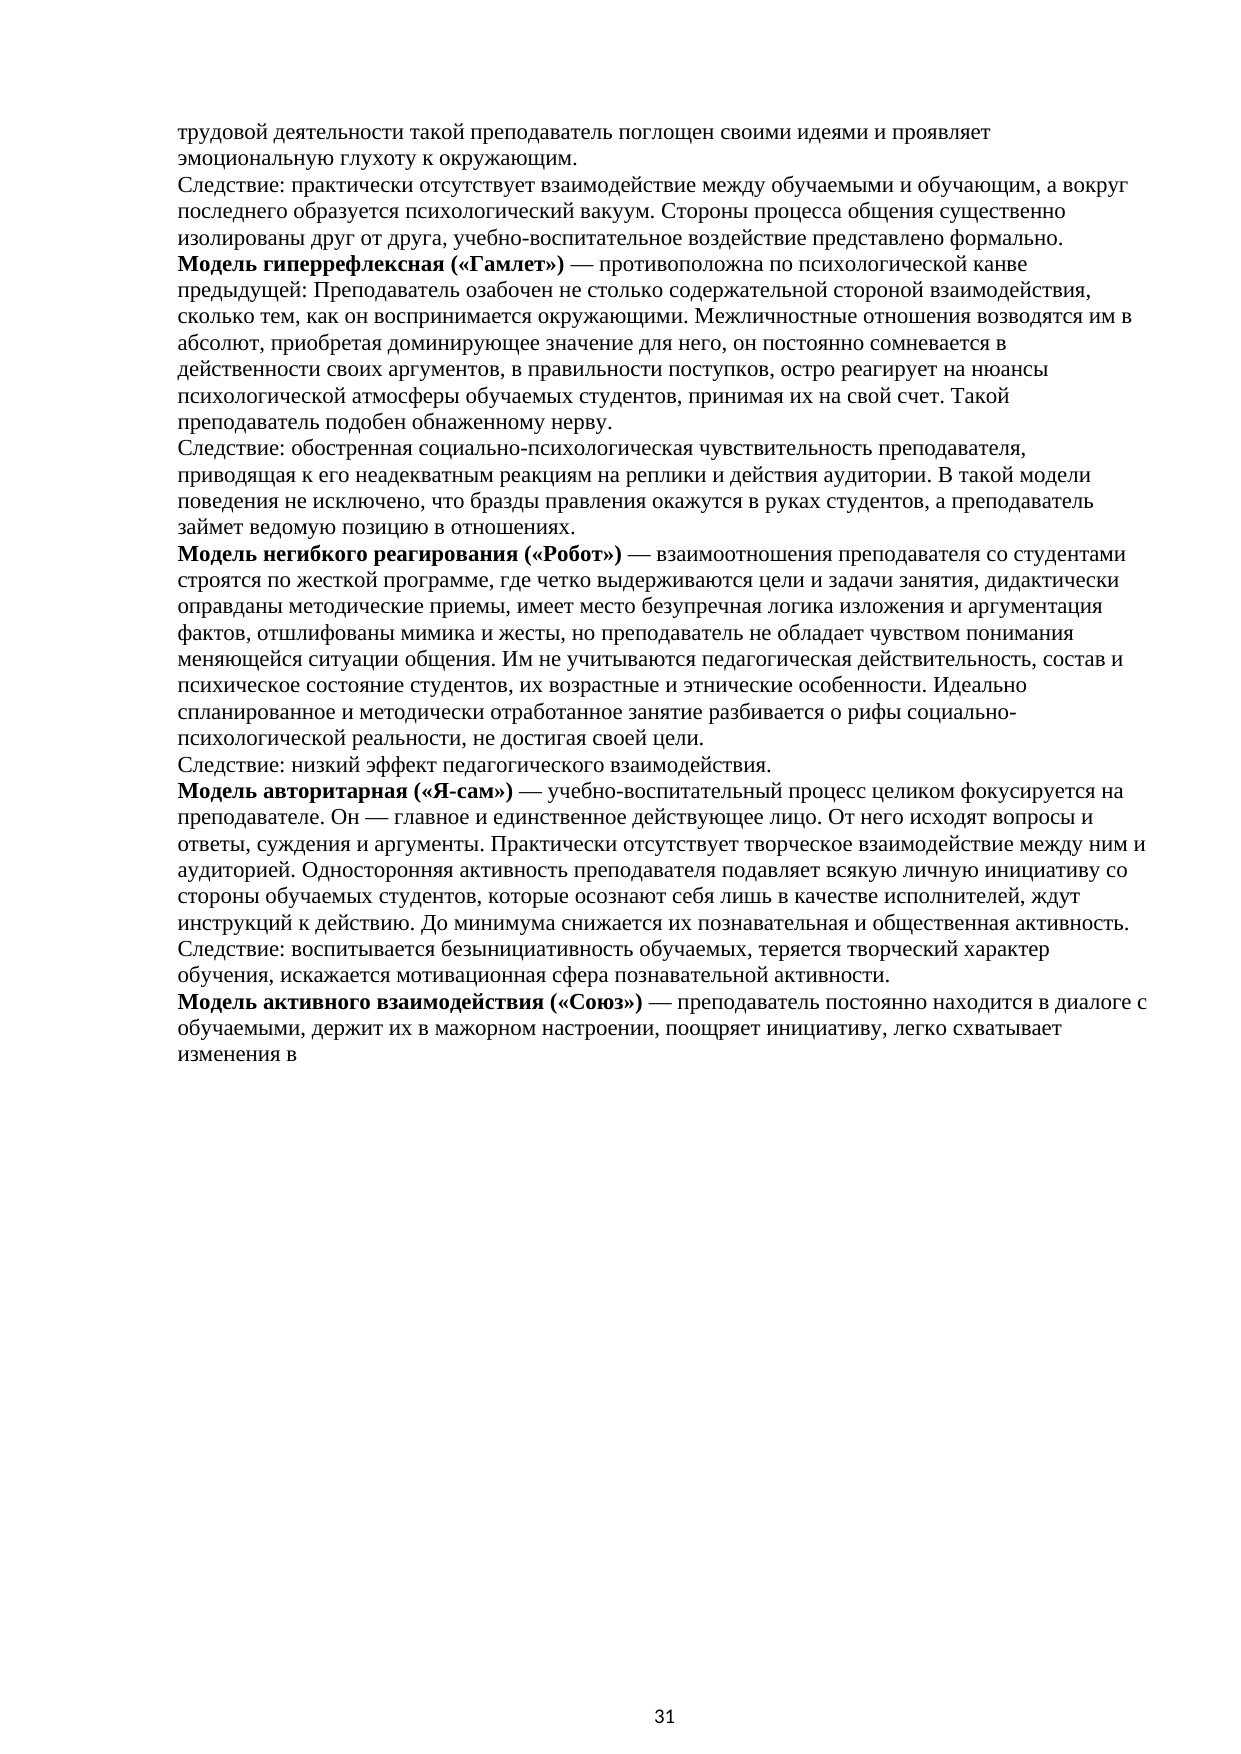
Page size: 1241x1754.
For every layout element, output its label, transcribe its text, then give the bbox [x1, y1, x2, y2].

text Модель активного взаимодействия («Союз») — преподаватель постоянно находится в диалоге с обучаемыми, держит их в мажорном настроении, поощряет инициативу, легко схватывает изменения в [177, 988, 1152, 1067]
text трудовой деятельности такой преподаватель поглощен своими идеями и проявляет эмоциональную глухоту к окружающим. [177, 118, 1152, 171]
text Следствие: практически отсутствует взаимодействие между обучаемыми и обучающим, а вокруг последнего образуется психологический вакуум. Стороны процесса общения существенно изолированы друг от друга, учебно-воспитательное воздействие представлено формально. [177, 171, 1152, 250]
text Модель гиперрефлексная («Гамлет») — противоположна по психологической канве предыдущей: Преподаватель озабочен не столько содержательной стороной взаимодействия, сколько тем, как он воспринимается окружающими. Межличностные отношения возводятся им в абсолют, приобретая доминирующее значение для него, он постоянно сомневается в действенности своих аргументов, в правильности поступков, остро реагирует на нюансы психологической атмосферы обучаемых студентов, принимая их на свой счет. Такой преподаватель подобен обнаженному нерву. [177, 250, 1152, 434]
text Модель негибкого реагирования («Робот») — взаимоотношения преподавателя со студентами строятся по жесткой программе, где четко выдерживаются цели и задачи занятия, дидактически оправданы методические приемы, имеет место безупречная логика изложения и аргументация фактов, отшлифованы мимика и жесты, но преподаватель не обладает чувством понимания меняющейся ситуации общения. Им не учитываются педагогическая действительность, состав и психическое состояние студентов, их возрастные и этнические особенности. Идеально спланированное и методически отработанное занятие разбивается о рифы социально-психологической реальности, не достигая своей цели. [177, 540, 1152, 751]
text Следствие: воспитывается безынициативность обучаемых, теряется творческий характер обучения, искажается мотивационная сфера познавательной активности. [177, 935, 1152, 988]
text Следствие: низкий эффект педагогического взаимодействия. [177, 751, 1152, 777]
text Модель авторитарная («Я-сам») — учебно-воспитательный процесс целиком фокусируется на преподавателе. Он — главное и единственное действующее лицо. От него исходят вопросы и ответы, суждения и аргументы. Практически отсутствует творческое взаимодействие между ним и аудиторией. Односторонняя активность преподавателя подавляет всякую личную инициативу со стороны обучаемых студентов, которые осознают себя лишь в качестве исполнителей, ждут инструкций к действию. До минимума снижается их познавательная и общественная активность. [177, 777, 1152, 935]
text Следствие: обостренная социально-психологическая чувствительность преподавателя, приводящая к его неадекватным реакциям на реплики и действия аудитории. В такой модели поведения не исключено, что бразды правления окажутся в руках студентов, а преподаватель займет ведомую позицию в отношениях. [177, 434, 1152, 540]
